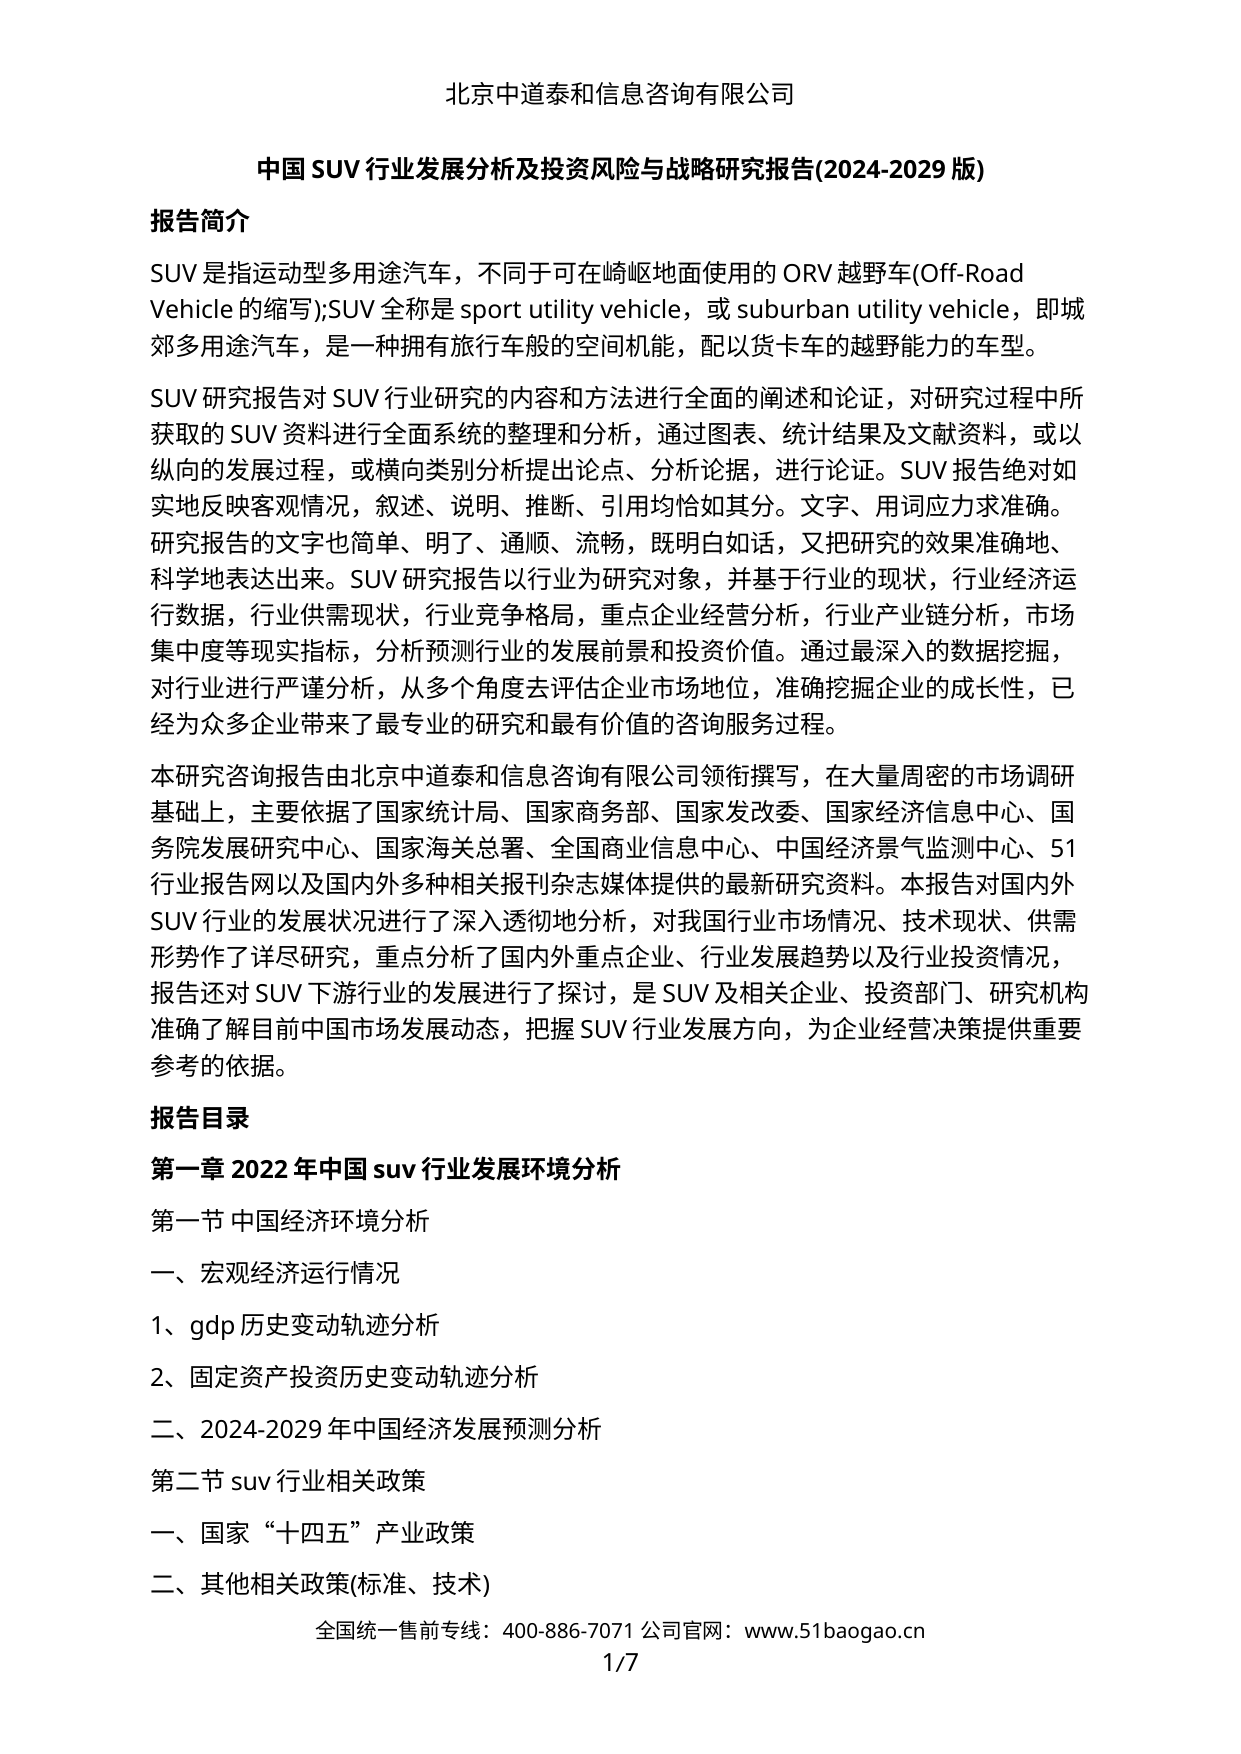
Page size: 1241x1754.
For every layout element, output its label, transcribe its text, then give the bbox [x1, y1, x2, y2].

text 第一章 2022年中国suv行业发展环境分析 [150, 1150, 1090, 1186]
text 二、其他相关政策(标准、技术) [150, 1565, 1090, 1601]
text 本研究咨询报告由北京中道泰和信息咨询有限公司领衔撰写，在大量周密的市场调研基础上，主要依据了国家统计局、国家商务部、国家发改委、国家经济信息中心、国务院发展研究中心、国家海关总署、全国商业信息中心、中国经济景气监测中心、51行业报告网以及国内外多种相关报刊杂志媒体提供的最新研究资料。本报告对国内外SUV行业的发展状况进行了深入透彻地分析，对我国行业市场情况、技术现状、供需形势作了详尽研究，重点分析了国内外重点企业、行业发展趋势以及行业投资情况，报告还对SUV下游行业的发展进行了探讨，是SUV及相关企业、投资部门、研究机构准确了解目前中国市场发展动态，把握SUV行业发展方向，为企业经营决策提供重要参考的依据。 [150, 756, 1090, 1082]
text SUV研究报告对SUV行业研究的内容和方法进行全面的阐述和论证，对研究过程中所获取的SUV资料进行全面系统的整理和分析，通过图表、统计结果及文献资料，或以纵向的发展过程，或横向类别分析提出论点、分析论据，进行论证。SUV报告绝对如实地反映客观情况，叙述、说明、推断、引用均恰如其分。文字、用词应力求准确。研究报告的文字也简单、明了、通顺、流畅，既明白如话，又把研究的效果准确地、科学地表达出来。SUV研究报告以行业为研究对象，并基于行业的现状，行业经济运行数据，行业供需现状，行业竞争格局，重点企业经营分析，行业产业链分析，市场集中度等现实指标，分析预测行业的发展前景和投资价值。通过最深入的数据挖掘，对行业进行严谨分析，从多个角度去评估企业市场地位，准确挖掘企业的成长性，已经为众多企业带来了最专业的研究和最有价值的咨询服务过程。 [150, 378, 1090, 741]
text 报告简介 [150, 202, 1090, 238]
text 二、2024-2029年中国经济发展预测分析 [150, 1409, 1090, 1446]
text 中国SUV行业发展分析及投资风险与战略研究报告(2024-2029版) [150, 150, 1090, 186]
text 第二节 suv行业相关政策 [150, 1461, 1090, 1497]
text 报告目录 [150, 1098, 1090, 1134]
text 第一节 中国经济环境分析 [150, 1202, 1090, 1238]
text SUV是指运动型多用途汽车，不同于可在崎岖地面使用的ORV越野车(Off-Road Vehicle的缩写);SUV全称是sport utility vehicle，或suburban utility vehicle，即城郊多用途汽车，是一种拥有旅行车般的空间机能，配以货卡车的越野能力的车型。 [150, 254, 1090, 362]
text 一、宏观经济运行情况 [150, 1254, 1090, 1290]
text 一、国家“十四五”产业政策 [150, 1513, 1090, 1549]
text 2、固定资产投资历史变动轨迹分析 [150, 1357, 1090, 1394]
text 1、gdp历史变动轨迹分析 [150, 1306, 1090, 1342]
